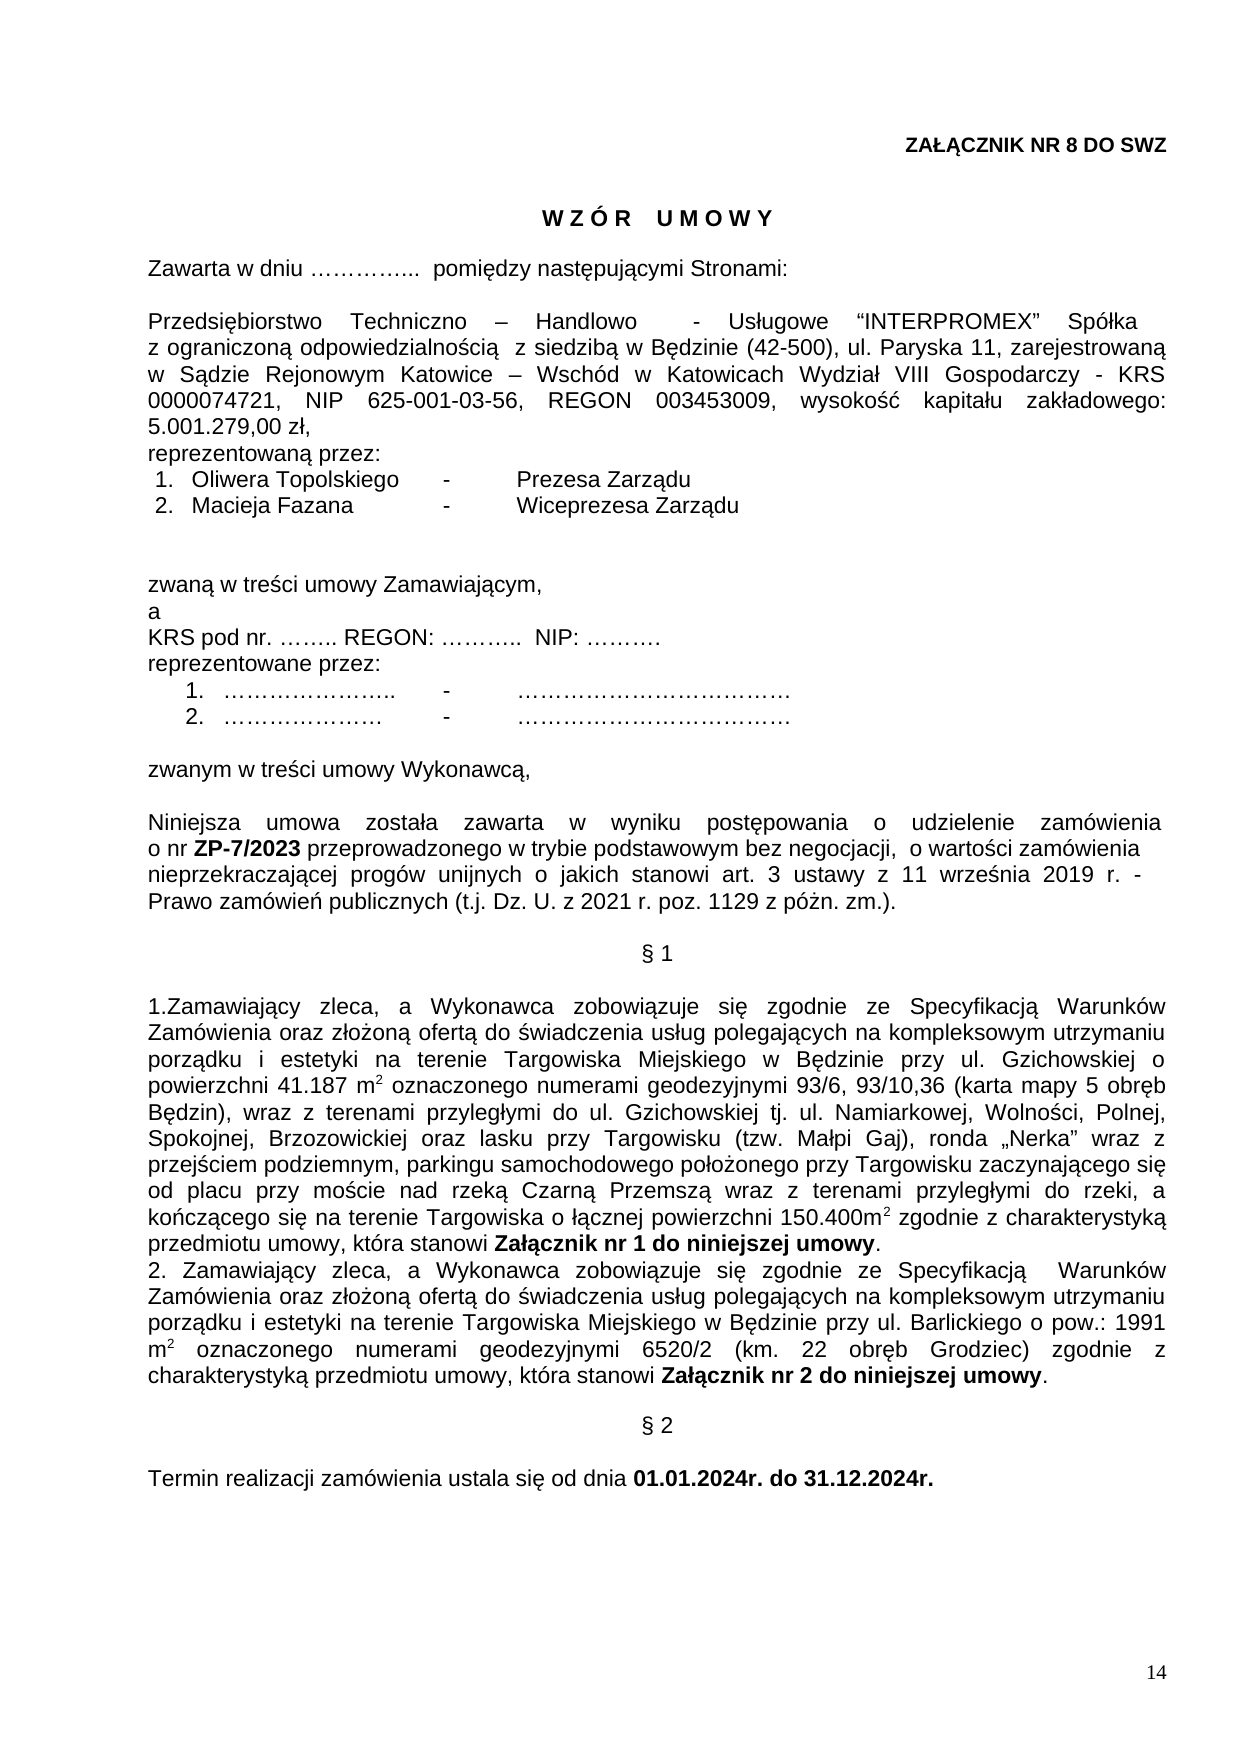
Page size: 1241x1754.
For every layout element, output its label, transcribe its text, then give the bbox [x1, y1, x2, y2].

text § 1 [148, 940, 1167, 967]
text reprezentowaną przez: [148, 439, 1167, 466]
text KRS pod nr. …….. REGON: ……….. NIP: ………. [148, 624, 1167, 650]
list Macieja Fazana - Wiceprezesa Zarządu [154, 492, 1167, 519]
text reprezentowane przez: [148, 650, 1167, 677]
text Zawarta w dniu …………... pomiędzy następującymi Stronami: [148, 255, 1167, 281]
list ………………….. - ……………………………… [185, 677, 1167, 703]
text Przedsiębiorstwo Techniczno – Handlowo - Usługowe “INTERPROMEX” Spółka z ograniczoną odpowiedzialnością z siedzibą w Będzinie (42-500), ul. Paryska 11, zarejestrowaną w Sądzie Rejonowym Katowice – Wschód w Katowicach Wydział VIII Gospodarczy - KRS 0000074721, NIP 625-001-03-56, REGON 003453009, wysokość kapitału zakładowego: 5.001.279,00 zł, [148, 308, 1167, 439]
text a [148, 598, 1167, 624]
text Niniejsza umowa została zawarta w wyniku postępowania o udzielenie zamówienia o nr ZP-7/2023 przeprowadzonego w trybie podstawowym bez negocjacji, o wartości zamówienia nieprzekraczającej progów unijnych o jakich stanowi art. 3 ustawy z 11 września 2019 r. - Prawo zamówień publicznych (t.j. Dz. U. z 2021 r. poz. 1129 z póżn. zm.). [148, 808, 1167, 914]
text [148, 133, 1167, 157]
text zwanym w treści umowy Wykonawcą, [148, 756, 1167, 782]
text zwaną w treści umowy Zamawiającym, [148, 571, 1167, 598]
text 1.Zamawiający zleca, a Wykonawca zobowiązuje się zgodnie ze Specyfikacją Warunków Zamówienia oraz złożoną ofertą do świadczenia usług polegających na kompleksowym utrzymaniu porządku i estetyki na terenie Targowiska Miejskiego w Będzinie przy ul. Gzichowskiej o powierzchni oznaczonego numerami geodezyjnymi 93/6, 93/10,36 (karta mapy 5 obręb Będzin), wraz z terenami przyległymi do ul. Gzichowskiej tj. ul. Namiarkowej, Wolności, Polnej, Spokojnej, Brzozowickiej oraz lasku przy Targowisku (tzw. Małpi Gaj), ronda „Nerka” wraz z przejściem podziemnym, parkingu samochodowego położonego przy Targowisku zaczynającego się od placu przy moście nad rzeką Czarną Przemszą wraz z terenami przyległymi do rzeki, a kończącego się na terenie Targowiska o łącznej powierzchni 150.400m2 zgodnie z charakterystyką przedmiotu umowy, która stanowi Załącznik nr 1 do niniejszej umowy. [148, 993, 1167, 1257]
list Oliwera Topolskiego - Prezesa Zarządu [154, 466, 1167, 492]
text 2. Zamawiający zleca, a Wykonawca zobowiązuje się zgodnie ze Specyfikacją Warunków Zamówienia oraz złożoną ofertą do świadczenia usług polegających na kompleksowym utrzymaniu porządku i estetyki na terenie Targowiska Miejskiego w Będzinie przy ul. Barlickiego o pow.: oznaczonego numerami geodezyjnymi 6520/2 (km. 22 obręb Grodziec) zgodnie z charakterystyką przedmiotu umowy, która stanowi Załącznik nr 2 do niniejszej umowy. [148, 1257, 1167, 1388]
text Termin realizacji zamówienia ustala się od dnia 01.01.2024r. do 31.12.2024r. [148, 1465, 1167, 1491]
text § 2 [148, 1412, 1167, 1439]
list ………………… - ……………………………… [185, 703, 1167, 729]
text W Z Ó R U M O W Y [148, 205, 1167, 231]
